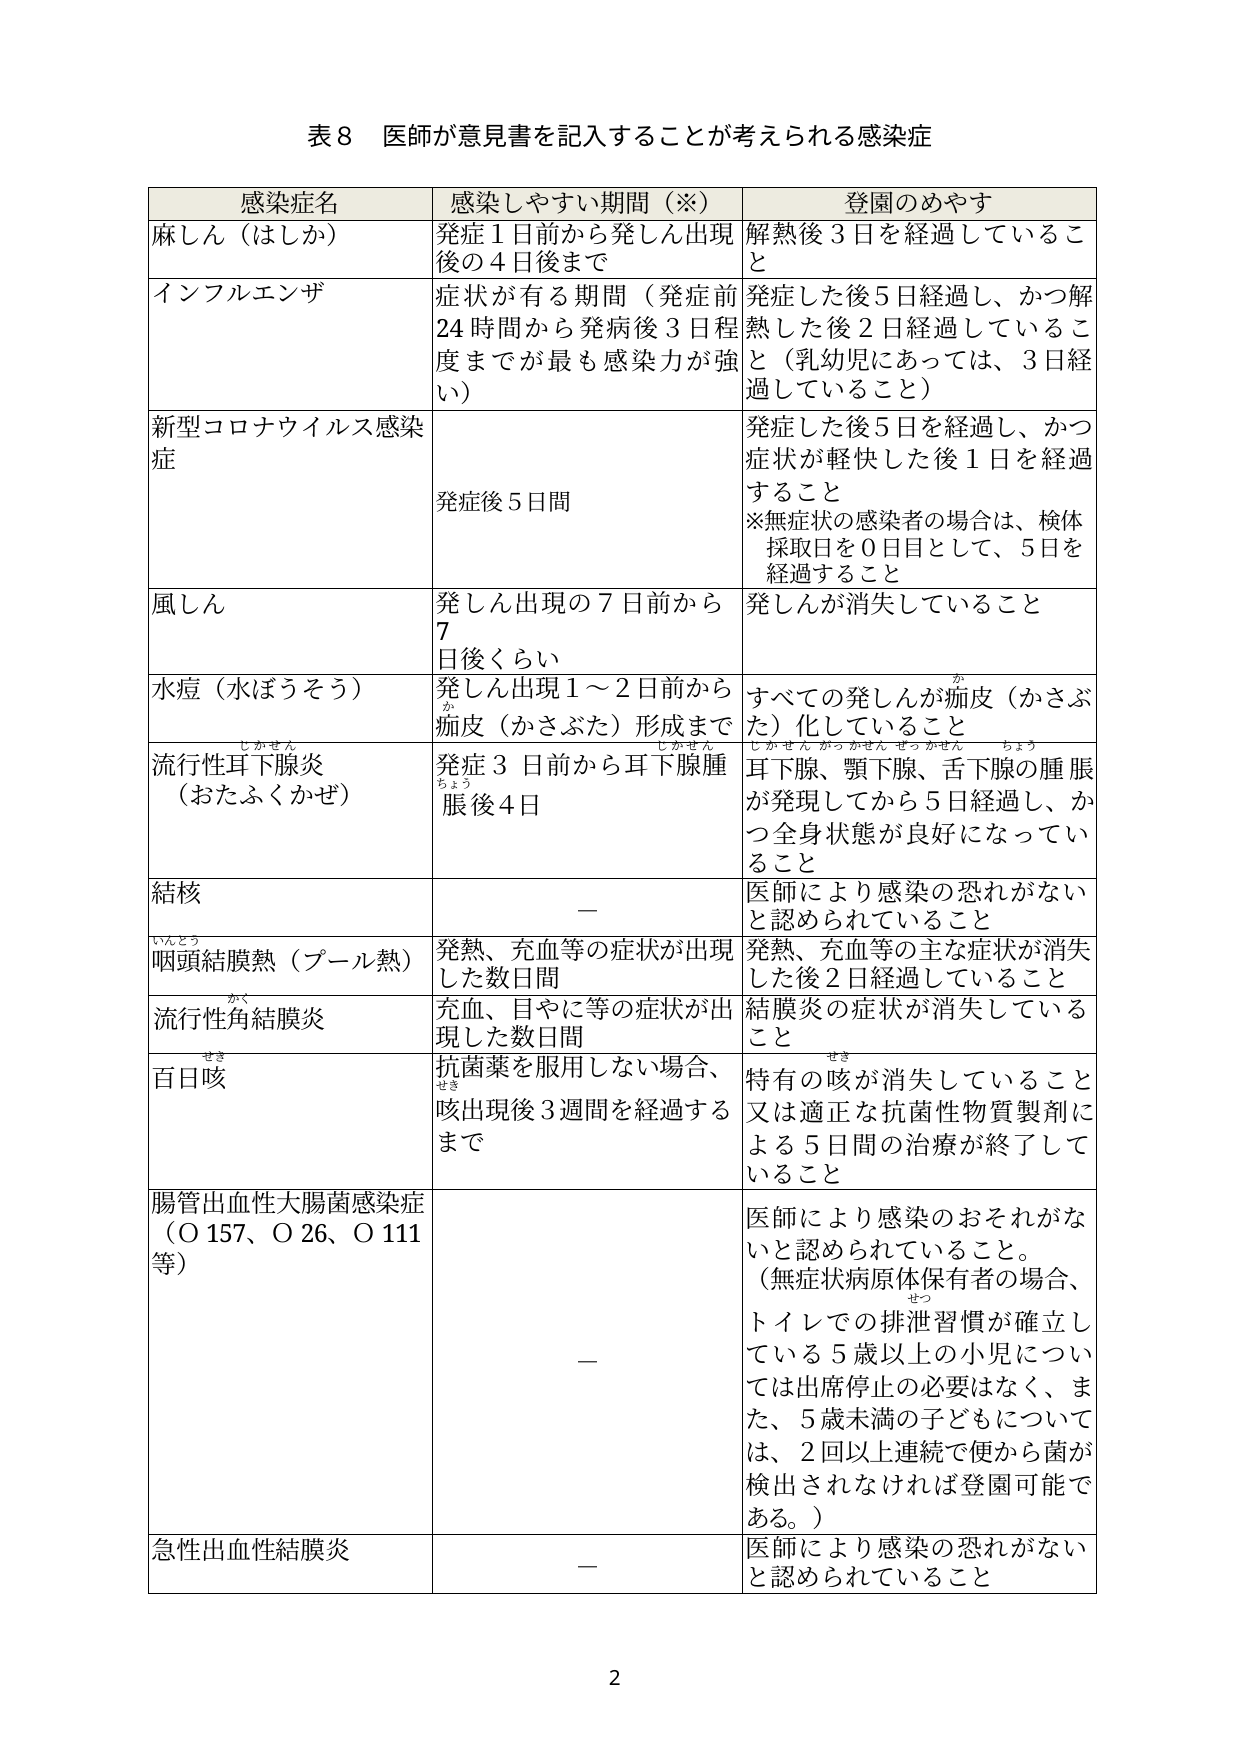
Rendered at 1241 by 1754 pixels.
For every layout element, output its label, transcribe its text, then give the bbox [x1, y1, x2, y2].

table_cell 医師により感染のおそれがないと認められていること。 （無症状病原体保有者の場合、 せつ トイレでの排泄習慣が確立している５歳以上の小児については出席停止の必要はなく、また、５歳未満の子どもについては、２回以上連続で便から菌が検出されなければ登園可能である。） [743, 1190, 1096, 1534]
table_header 感染しやすい期間（※） [433, 188, 742, 220]
table_cell 発症した後５日経過し、かつ解熱した後２日経過していること（乳幼児にあっては、３日経 過していること） [743, 279, 1096, 410]
text 表８ 医師が意見書を記入することが考えられる感染症 [135, 116, 1105, 153]
table_cell 抗菌薬を服用しない場合、 せき 咳出現後３週間を経過するまで [433, 1054, 742, 1189]
table_cell じ か せ ん 流行性耳下腺炎 （おたふくかぜ） [149, 743, 432, 878]
table_cell 発症した後５日を経過し、かつ症状が軽快した後１日を経過すること ※無症状の感染者の場合は、検体 採取日を０日目として、５日を経過すること [743, 411, 1096, 588]
table_cell 腸管出血性大腸菌感染症 （Ｏ157、Ｏ26、Ｏ111等） [149, 1190, 432, 1534]
table_cell インフルエンザ [149, 279, 432, 410]
table_cell 症状が有る期間（発症前24時間から発病後３日程度までが最も感染力が強い） [433, 279, 742, 410]
table_cell 発症後５日間 [433, 411, 742, 588]
table_cell 発熱、充血等の主な症状が消失 した後２日経過していること [743, 937, 1096, 994]
table_cell 麻しん（はしか） [149, 221, 432, 278]
table_cell 発症１日前から発しん出現 後の４日後まで [433, 221, 742, 278]
table_cell 解熱後３日を経過しているこ と [743, 221, 1096, 278]
table_cell 発しん出現１～２日前から か 痂皮（かさぶた）形成まで [433, 675, 742, 742]
table_header 感染症名 [149, 188, 432, 220]
table_cell か すべての発しんが痂皮（かさぶ た）化していること [743, 675, 1096, 742]
table_cell 発しん出現の７日前から7 日後くらい [433, 589, 742, 674]
table_cell いんとう 咽頭結膜熱（プール熱） [149, 937, 432, 994]
table_cell 結膜炎の症状が消失している こと [743, 996, 1096, 1053]
table_cell 新型コロナウイルス感染症 [149, 411, 432, 588]
table_header 登園のめやす [743, 188, 1096, 220]
table_cell せき 特有の咳が消失していること又は適正な抗菌性物質製剤による５日間の治療が終了して いること [743, 1054, 1096, 1189]
table_cell 発しんが消失していること [743, 589, 1096, 674]
table_cell 充血、目やに等の症状が出 現した数日間 [433, 996, 742, 1053]
table_cell 発熱、充血等の症状が出現 した数日間 [433, 937, 742, 994]
table_cell 風しん [149, 589, 432, 674]
table_cell 医師により感染の恐れがない と認められていること [743, 1535, 1096, 1593]
table_cell － [433, 1535, 742, 1593]
table_cell じ か せ ん 発症３ 日前から耳下腺腫 ちょう 脹 後４日 [433, 743, 742, 878]
table_cell じ か せ ん がっ かせん ぜっ かせん ちょう 耳下腺、顎下腺、舌下腺の腫 脹が発現してから５日経過し、かつ全身状態が良好になってい ること [743, 743, 1096, 878]
table_cell かく 流行性角結膜炎 [149, 996, 432, 1053]
table_cell 医師により感染の恐れがない と認められていること [743, 879, 1096, 936]
table_cell 水痘（水ぼうそう） [149, 675, 432, 742]
table_cell － [433, 1190, 742, 1534]
table_cell せき 百日咳 [149, 1054, 432, 1189]
table_cell 急性出血性結膜炎 [149, 1535, 432, 1593]
table_cell － [433, 879, 742, 936]
table_cell 結核 [149, 879, 432, 936]
